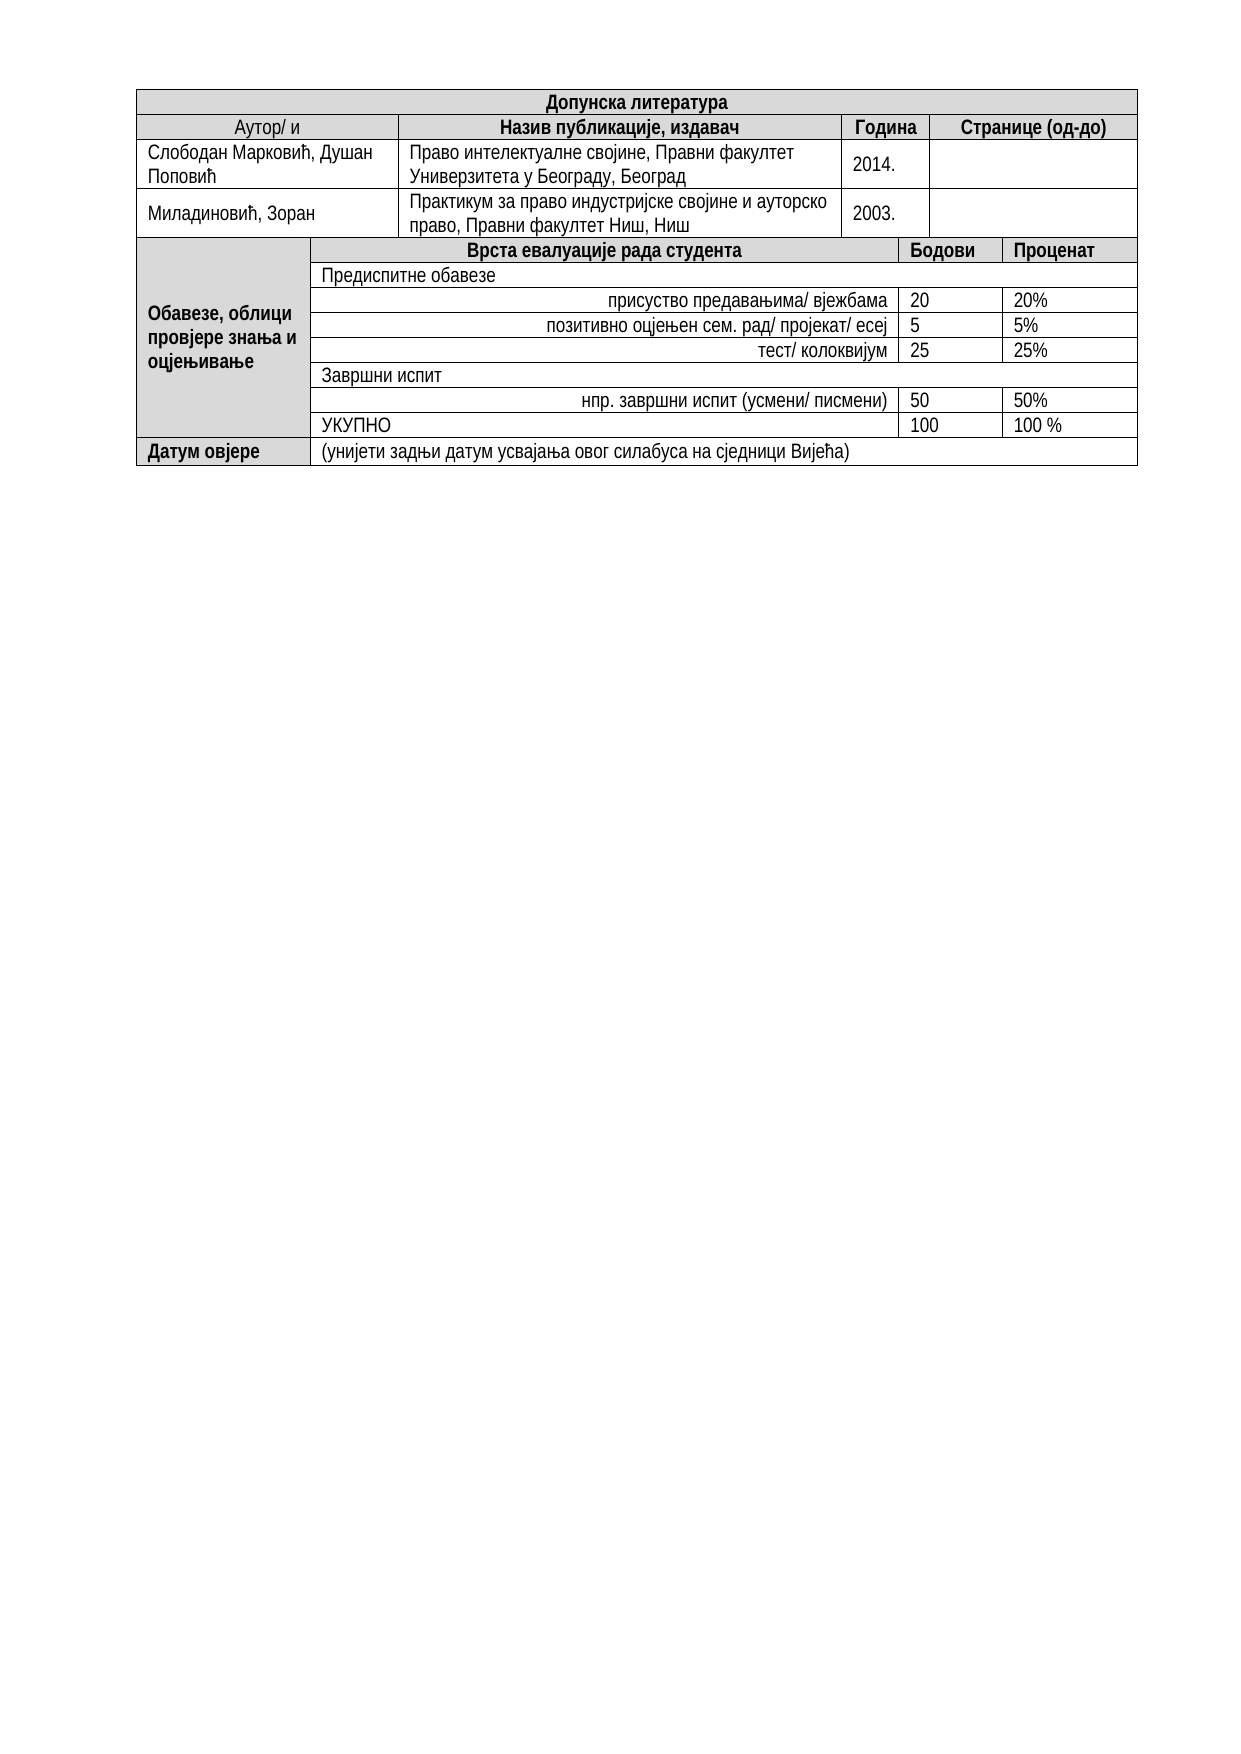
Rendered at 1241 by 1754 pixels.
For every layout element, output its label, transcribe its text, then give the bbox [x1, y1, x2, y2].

table_cell Врста евалуације рада студента [311, 238, 898, 262]
table_cell Година [842, 115, 929, 139]
table_cell 5% [1003, 313, 1137, 337]
table_cell 25 [899, 338, 1002, 362]
table_cell 100 [899, 413, 1002, 437]
table_cell [930, 189, 1137, 237]
table_cell Датум овјере [137, 438, 310, 465]
table_cell 2003. [842, 189, 929, 237]
table_cell 2014. [842, 140, 929, 188]
table_cell присуство предавањима/ вјежбама [311, 288, 898, 312]
table_cell Допунска литература [137, 90, 1137, 114]
table_cell 5 [899, 313, 1002, 337]
table_cell Назив публикације, издавач [399, 115, 841, 139]
table_cell тест/ колоквијум [311, 338, 898, 362]
table_cell [930, 140, 1137, 188]
table_cell Странице (од-до) [930, 115, 1137, 139]
table_cell 100 % [1003, 413, 1137, 437]
table_cell Миладиновић, Зоран [137, 189, 398, 237]
table_cell 50% [1003, 388, 1137, 412]
table_cell Бодови [899, 238, 1002, 262]
table_cell Практикум за право индустријске својине и ауторско право, Правни факултет Ниш, Ниш [399, 189, 841, 237]
table_cell Проценат [1003, 238, 1137, 262]
table_cell 50 [899, 388, 1002, 412]
table_cell Аутор/ и [137, 115, 398, 139]
table_cell позитивно оцјењен сем. рад/ пројекат/ есеј [311, 313, 898, 337]
table_cell Право интелектуалне својине, Правни факултет Универзитета у Београду, Београд [399, 140, 841, 188]
table_cell Обавезе, облици провјере знања и оцјењивање [137, 238, 310, 437]
table_cell Предиспитне обавезе [311, 263, 1137, 287]
table_cell (унијети задњи датум усвајања овог силабуса на сједници Вијећа) [311, 438, 1137, 465]
table_cell нпр. завршни испит (усмени/ писмени) [311, 388, 898, 412]
table_cell Завршни испит [311, 363, 1137, 387]
table_cell Слободан Марковић, Душан Поповић [137, 140, 398, 188]
table_cell 25% [1003, 338, 1137, 362]
table_cell 20% [1003, 288, 1137, 312]
table_cell 20 [899, 288, 1002, 312]
table_cell УКУПНО [311, 413, 898, 437]
